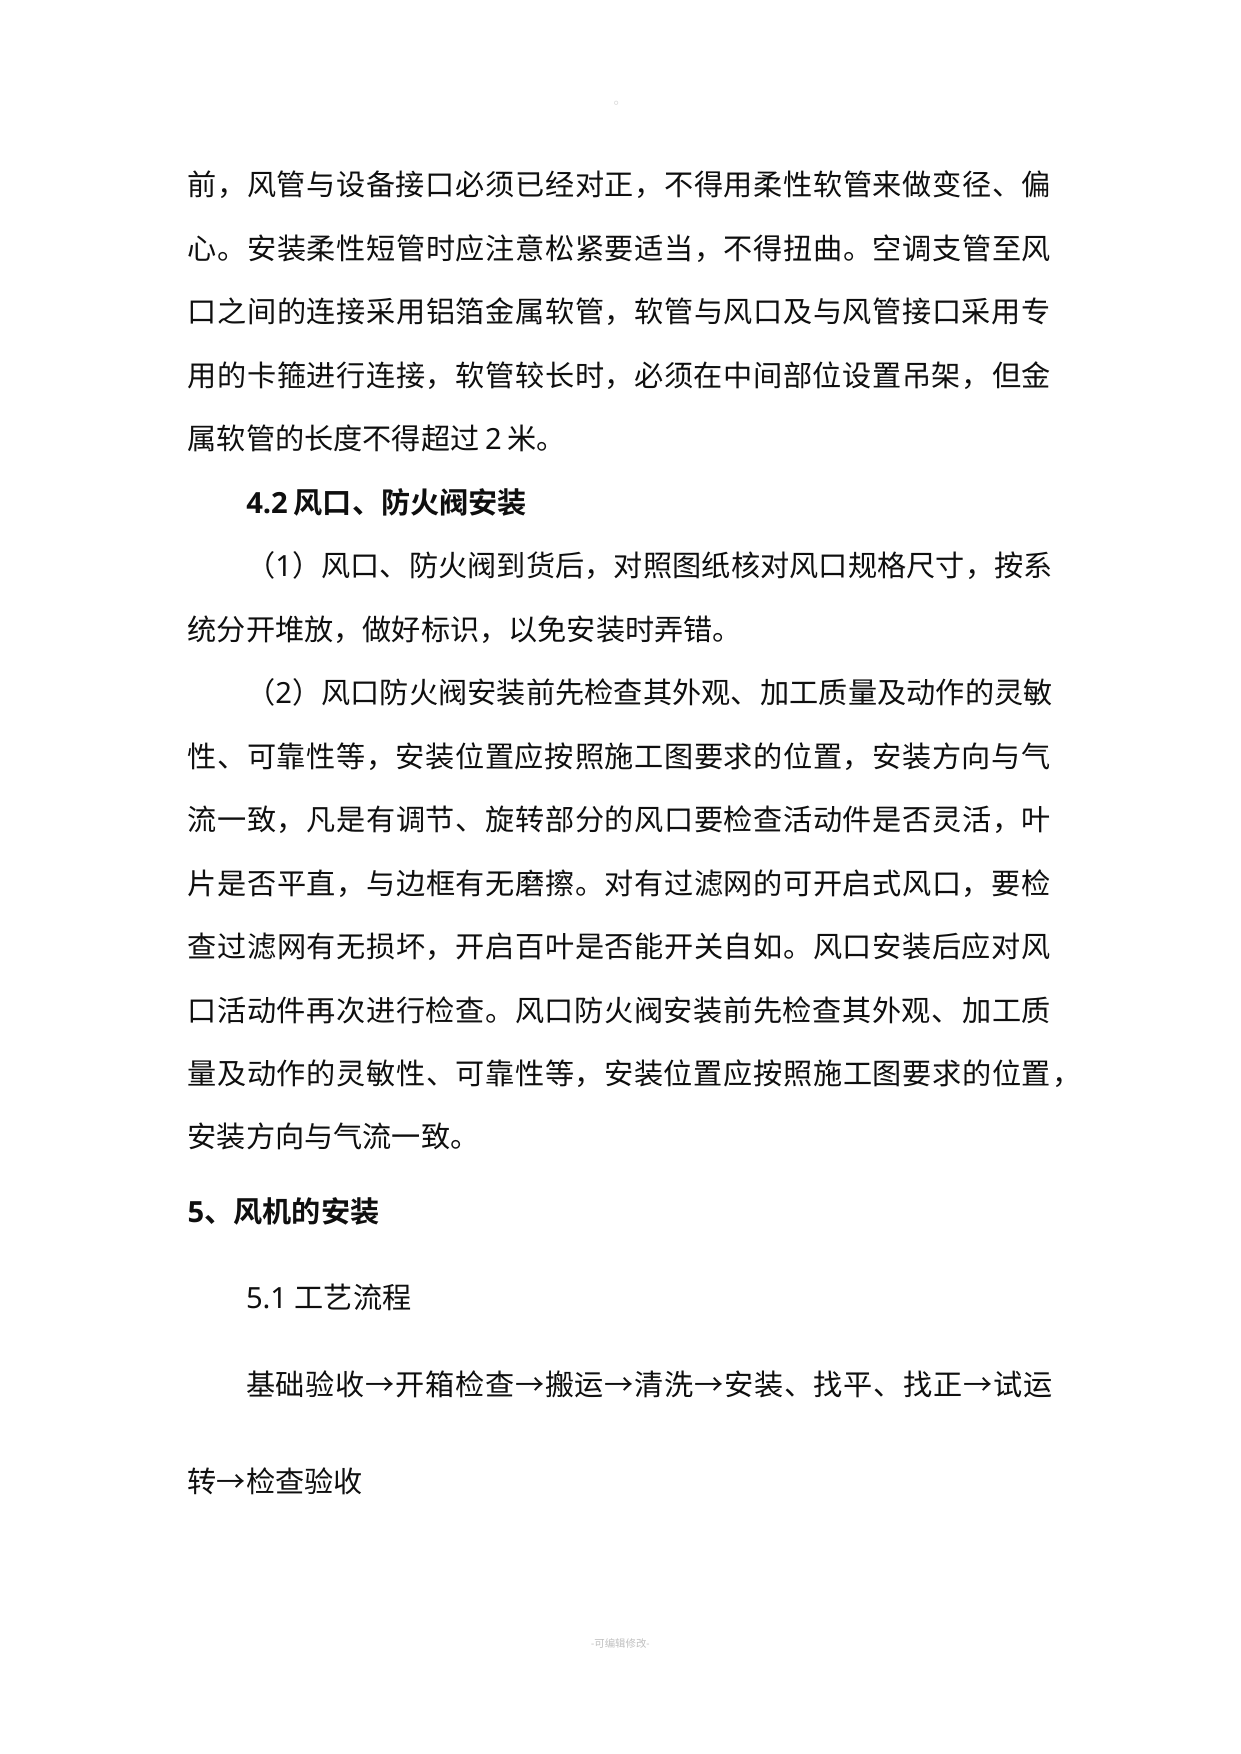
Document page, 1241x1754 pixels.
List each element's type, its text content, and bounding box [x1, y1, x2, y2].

subtitle 4.2风口、防火阀安装 [187, 479, 1053, 522]
text 基础验收→开箱检查→搬运→清洗→安装、找平、找正→试运转→检查验收 [187, 1350, 1053, 1512]
text （2）风口防火阀安装前先检查其外观、加工质量及动作的灵敏性、可靠性等，安装位置应按照施工图要求的位置，安装方向与气流一致，凡是有调节、旋转部分的风口要检查活动件是否灵活，叶片是否平直，与边框有无磨擦。对有过滤网的可开启式风口，要检查过滤网有无损坏，开启百叶是否能开关自如。风口安装后应对风口活动件再次进行检查。风口防火阀安装前先检查其外观、加工质量及动作的灵敏性、可靠性等，安装位置应按照施工图要求的位置，安装方向与气流一致。 [187, 670, 1053, 1156]
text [187, 162, 1053, 458]
subtitle 5、风机的安装 [187, 1177, 1053, 1242]
text 5.1 工艺流程 [187, 1263, 1053, 1328]
text （1）风口、防火阀到货后，对照图纸核对风口规格尺寸，按系统分开堆放，做好标识，以免安装时弄错。 [187, 543, 1053, 649]
